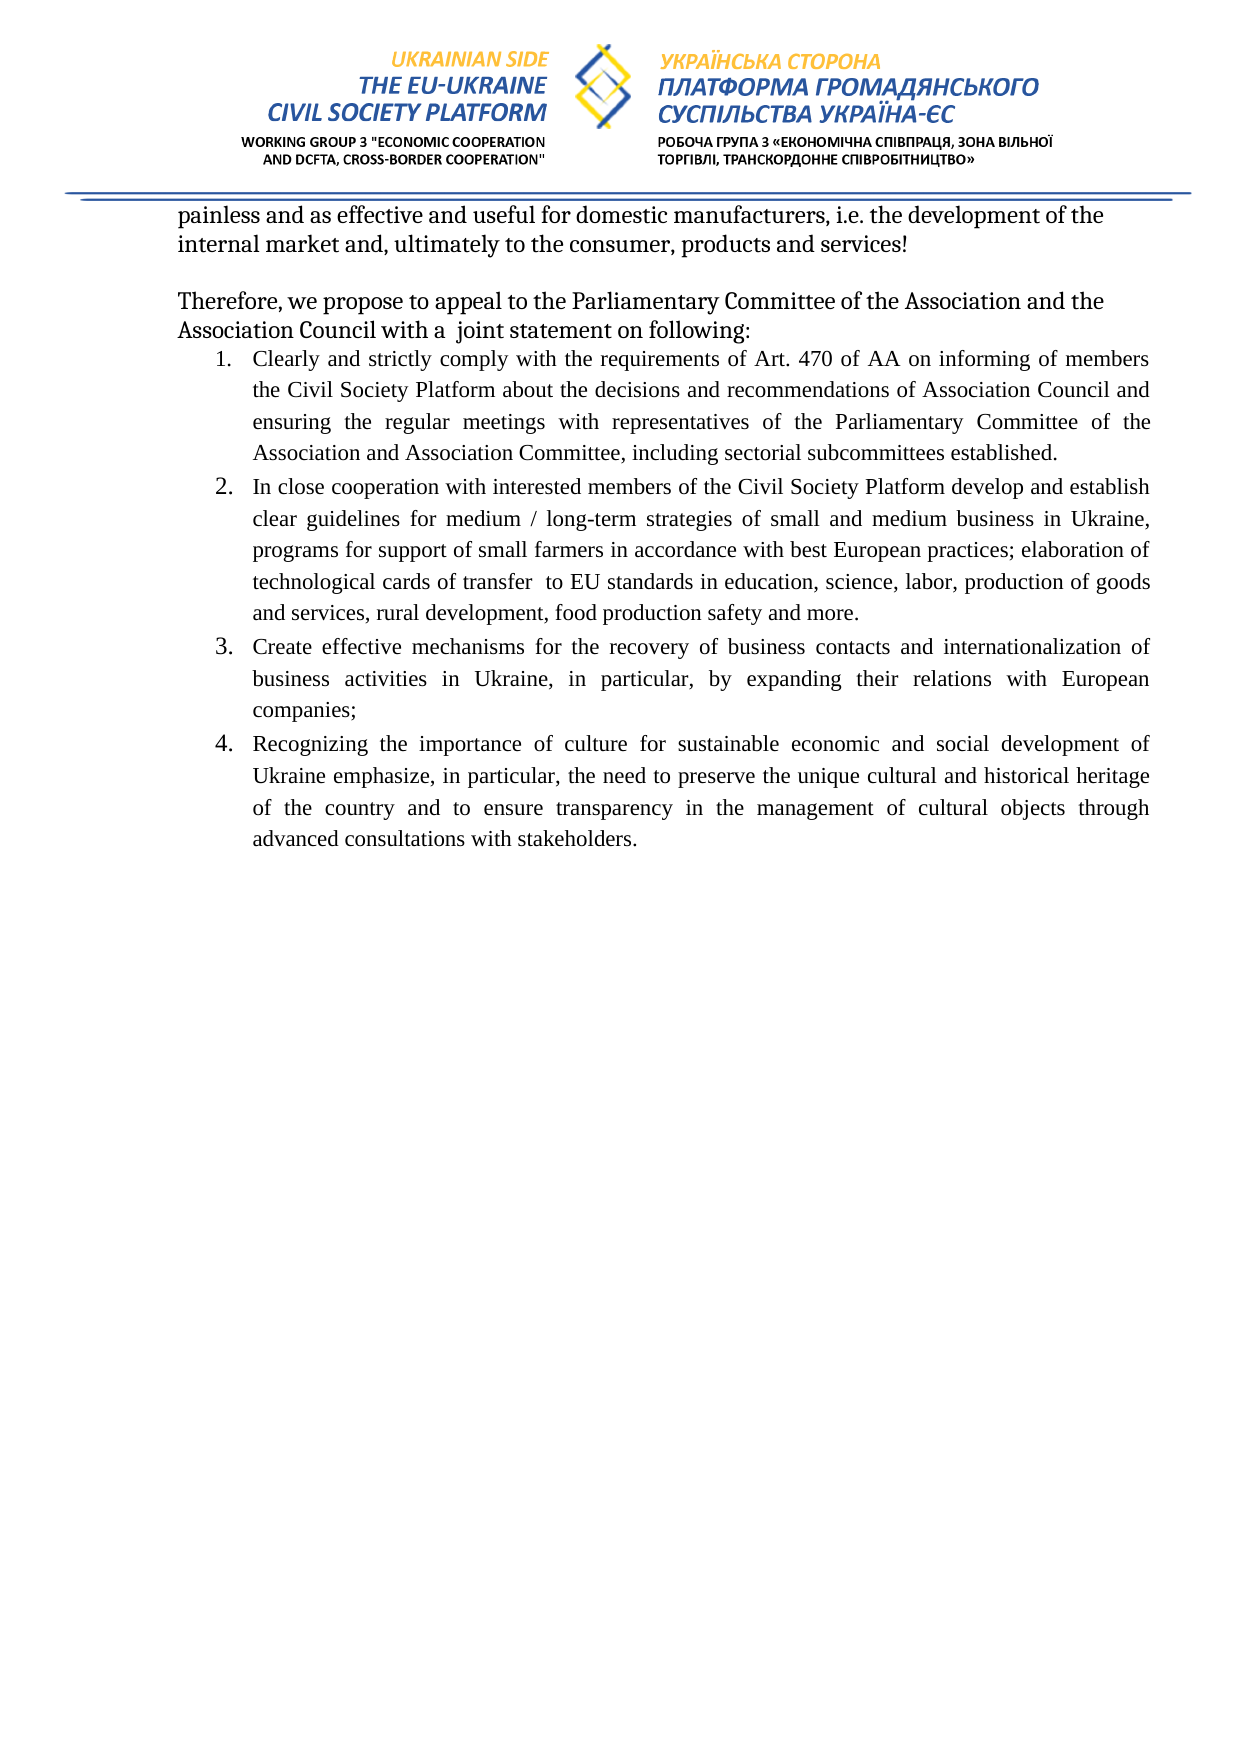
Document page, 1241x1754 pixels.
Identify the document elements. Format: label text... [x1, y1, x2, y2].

text Therefore, we propose to appeal to the Parliamentary Committee of the Association and the Association Council with a joint statement on following: [177, 287, 1152, 344]
list Recognizing the importance of culture for sustainable economic and social development of Ukraine emphasize, in particular, the need to preserve the unique cultural and historical heritage of the country and to ensure transparency in the management of cultural objects through advanced consultations with stakeholders. [215, 728, 1152, 852]
list In close cooperation with interested members of the Civil Society Platform develop and establish clear guidelines for medium / long-term strategies of small and medium business in Ukraine, programs for support of small farmers in accordance with best European practices; elaboration of technological cards of transfer to EU standards in education, science, labor, production of goods and services, rural development, food production safety and more. [215, 471, 1152, 626]
list Clearly and strictly comply with the requirements of Art. 470 of AA on informing of members the Civil Society Platform about the decisions and recommendations of Association Council and ensuring the regular meetings with representatives of the Parliamentary Committee of the Association and Association Committee, including sectorial subcommittees established. [215, 344, 1152, 466]
picture [44, 14, 1203, 201]
list Create effective mechanisms for the recovery of business contacts and internationalization of business activities in Ukraine, in particular, by expanding their relations with European companies; [215, 631, 1152, 723]
